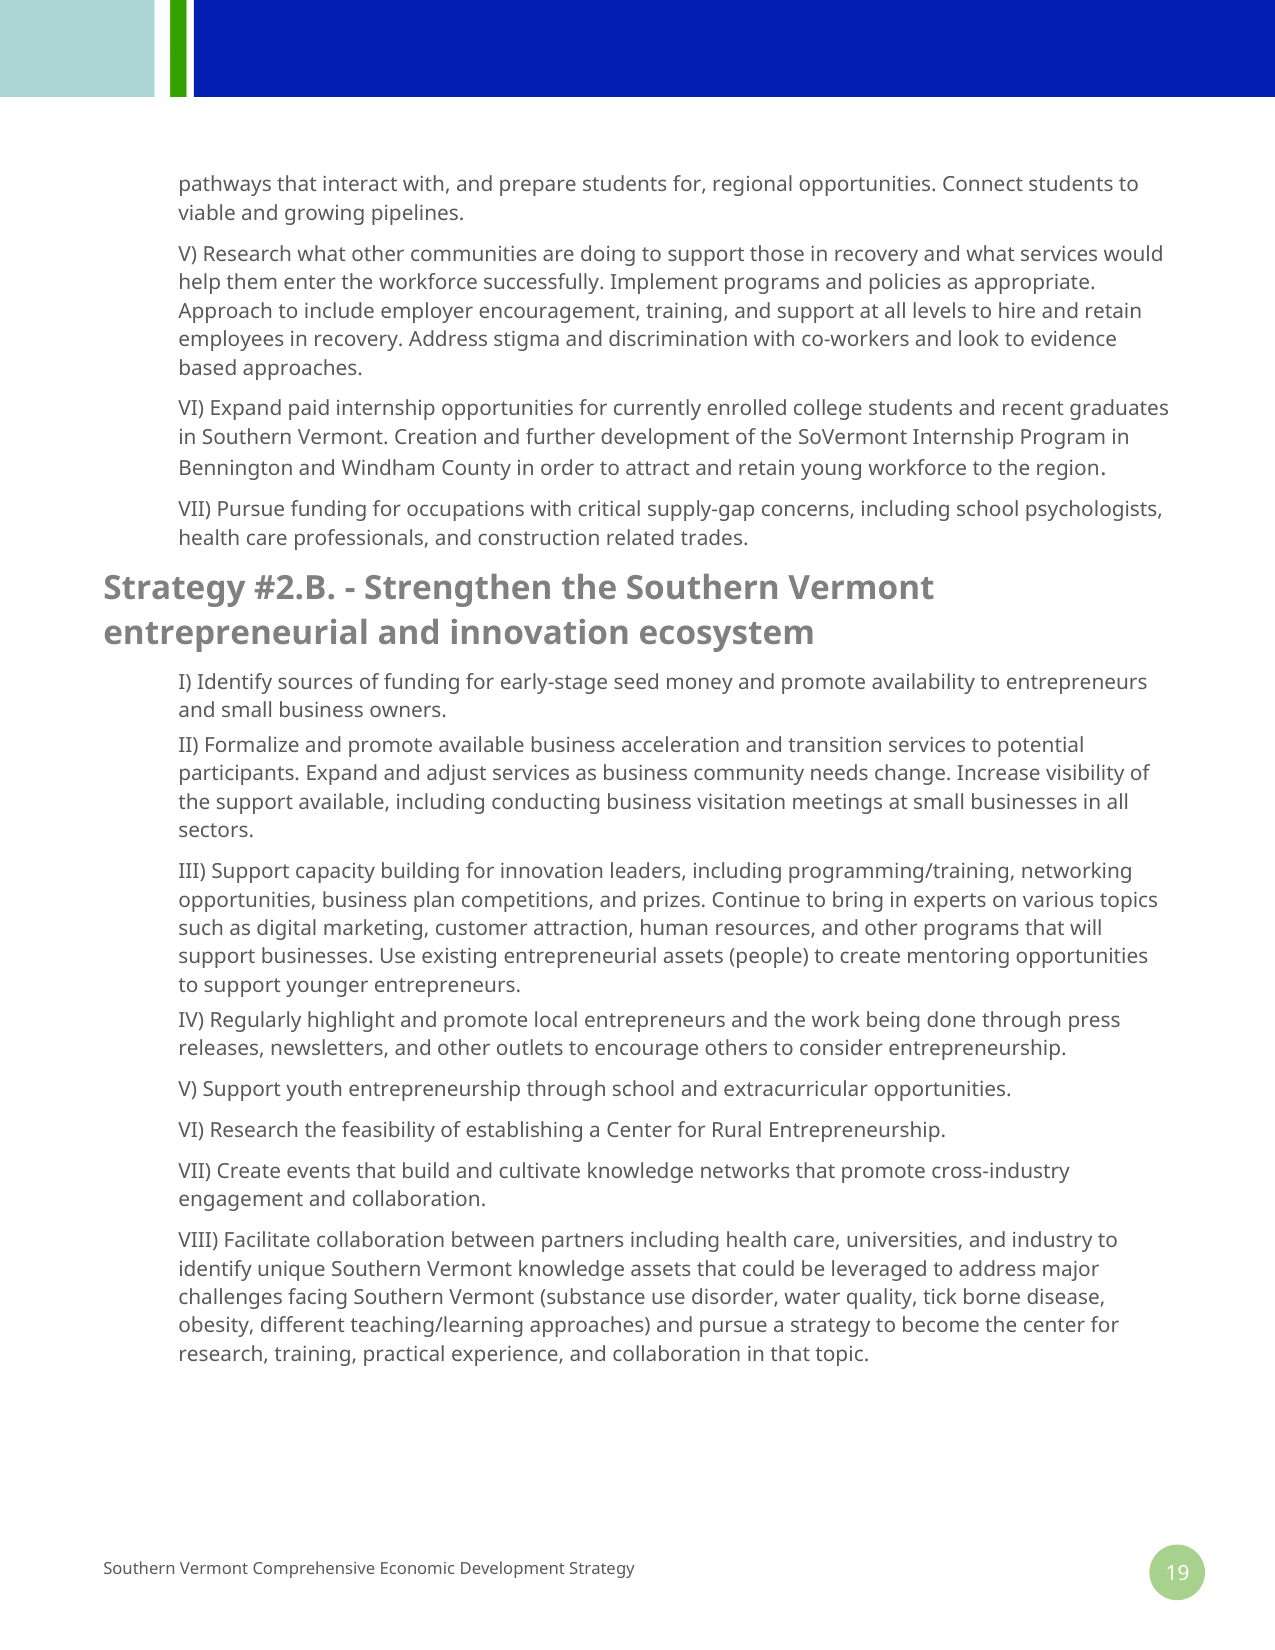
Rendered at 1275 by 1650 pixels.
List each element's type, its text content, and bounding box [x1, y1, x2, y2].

text IV) Regularly highlight and promote local entrepreneurs and the work being done through press releases, newsletters, and other outlets to encourage others to consider entrepreneurship. [178, 1005, 1172, 1062]
text VIII) Facilitate collaboration between partners including health care, universities, and industry to identify unique Southern Vermont knowledge assets that could be leveraged to address major challenges facing Southern Vermont (substance use disorder, water quality, tick borne disease, obesity, different teaching/learning approaches) and pursue a strategy to become the center for research, training, practical experience, and collaboration in that topic. [178, 1225, 1172, 1367]
subtitle I) Identify sources of funding for early-stage seed money and promote availability to entrepreneurs and small business owners. [178, 667, 1172, 724]
text V) Support youth entrepreneurship through school and extracurricular opportunities. [178, 1074, 1172, 1102]
subtitle Strategy #2.B. - Strengthen the Southern Vermont entrepreneurial and innovation ecosystem [103, 563, 1172, 654]
picture [0, 0, 1275, 97]
text VII) Create events that build and cultivate knowledge networks that promote cross-industry engagement and collaboration. [178, 1156, 1172, 1213]
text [178, 169, 1172, 226]
text VI) Expand paid internship opportunities for currently enrolled college students and recent graduates in Southern Vermont. Creation and further development of the SoVermont Internship Program in Bennington and Windham County in order to attract and retain young workforce to the region. [178, 393, 1172, 482]
subtitle II) Formalize and promote available business acceleration and transition services to potential participants. Expand and adjust services as business community needs change. Increase visibility of the support available, including conducting business visitation meetings at small businesses in all sectors. [178, 730, 1172, 844]
text VII) Pursue funding for occupations with critical supply-gap concerns, including school psychologists, health care professionals, and construction related trades. [178, 494, 1172, 551]
text VI) Research the feasibility of establishing a Center for Rural Entrepreneurship. [178, 1115, 1172, 1143]
subtitle III) Support capacity building for innovation leaders, including programming/training, networking opportunities, business plan competitions, and prizes. Continue to bring in experts on various topics such as digital marketing, customer attraction, human resources, and other programs that will support businesses. Use existing entrepreneurial assets (people) to create mentoring opportunities to support younger entrepreneurs. [178, 856, 1172, 998]
text V) Research what other communities are doing to support those in recovery and what services would help them enter the workforce successfully. Implement programs and policies as appropriate. Approach to include employer encouragement, training, and support at all levels to hire and retain employees in recovery. Address stigma and discrimination with co-workers and look to evidence based approaches. [178, 239, 1172, 381]
